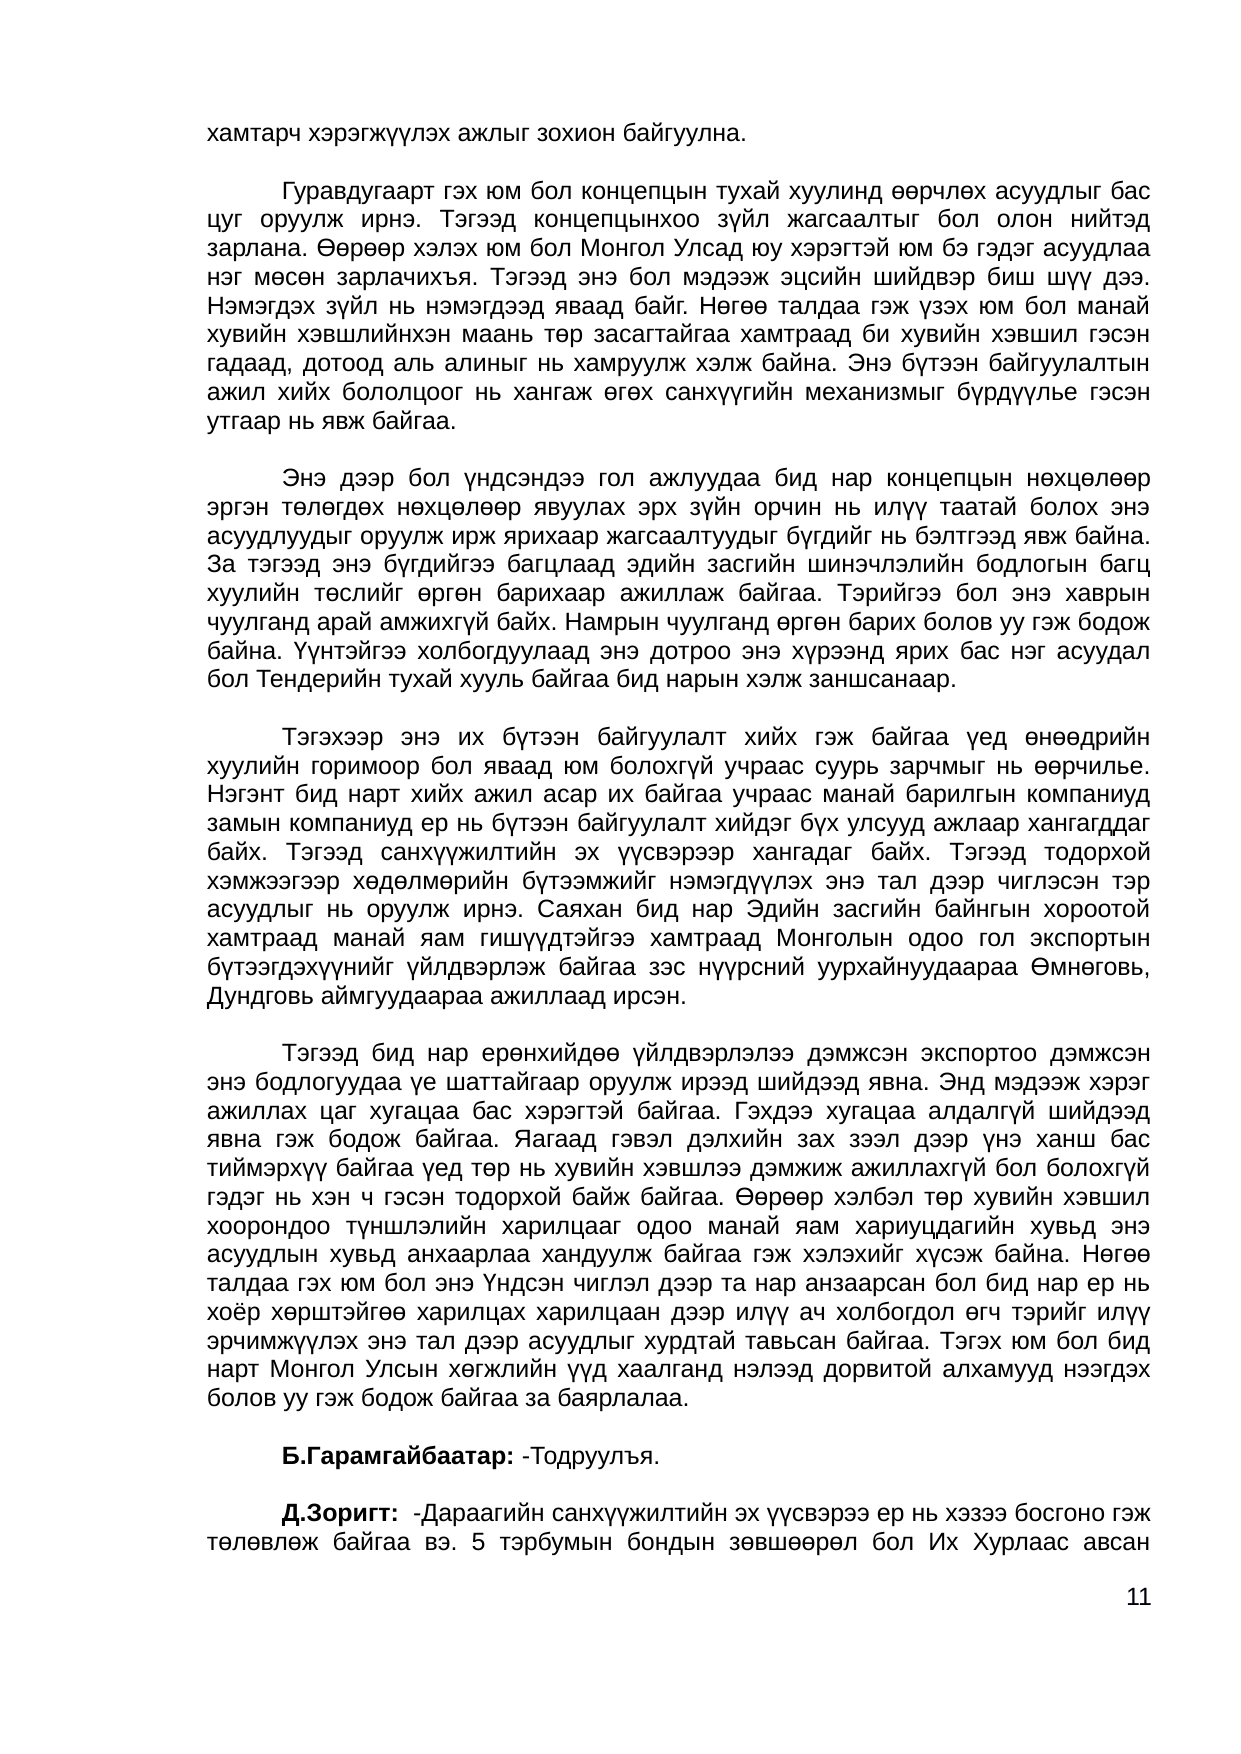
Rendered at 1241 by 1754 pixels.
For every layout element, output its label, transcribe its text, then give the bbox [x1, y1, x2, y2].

text Гуравдугаарт гэх юм бол концепцын тухай хуулинд өөрчлөх асуудлыг бас цуг оруулж ирнэ. Тэгээд концепцынхоо зүйл жагсаалтыг бол олон нийтэд зарлана. Өөрөөр хэлэх юм бол Монгол Улсад юу хэрэгтэй юм бэ гэдэг асуудлаа нэг мөсөн зарлачихъя. Тэгээд энэ бол мэдээж эцсийн шийдвэр биш шүү дээ. Нэмэгдэх зүйл нь нэмэгдээд яваад байг. Нөгөө талдаа гэж үзэх юм бол манай хувийн хэвшлийнхэн маань төр засагтайгаа хамтраад би хувийн хэвшил гэсэн гадаад, дотоод аль алиныг нь хамруулж хэлж байна. Энэ бүтээн байгуулалтын ажил хийх бололцоог нь хангаж өгөх санхүүгийн механизмыг бүрдүүлье гэсэн утгаар нь явж байгаа. [207, 176, 1152, 434]
text Тэгээд бид нар ерөнхийдөө үйлдвэрлэлээ дэмжсэн экспортоо дэмжсэн энэ бодлогуудаа үе шаттайгаар оруулж ирээд шийдээд явна. Энд мэдээж хэрэг ажиллах цаг хугацаа бас хэрэгтэй байгаа. Гэхдээ хугацаа алдалгүй шийдээд явна гэж бодож байгаа. Яагаад гэвэл дэлхийн зах зээл дээр үнэ ханш бас тиймэрхүү байгаа үед төр нь хувийн хэвшлээ дэмжиж ажиллахгүй бол болохгүй гэдэг нь хэн ч гэсэн тодорхой байж байгаа. Өөрөөр хэлбэл төр хувийн хэвшил хоорондоо түншлэлийн харилцааг одоо манай яам хариуцдагийн хувьд энэ асуудлын хувьд анхаарлаа хандуулж байгаа гэж хэлэхийг хүсэж байна. Нөгөө талдаа гэх юм бол энэ Үндсэн чиглэл дээр та нар анзаарсан бол бид нар ер нь хоёр хөрштэйгөө харилцах харилцаан дээр илүү ач холбогдол өгч тэрийг илүү эрчимжүүлэх энэ тал дээр асуудлыг хурдтай тавьсан байгаа. Тэгэх юм бол бид нарт Монгол Улсын хөгжлийн үүд хаалганд нэлээд дорвитой алхамууд нээгдэх болов уу гэж бодож байгаа за баярлалаа. [207, 1038, 1152, 1412]
text Тэгэхээр энэ их бүтээн байгуулалт хийх гэж байгаа үед өнөөдрийн хуулийн горимоор бол яваад юм болохгүй учраас суурь зарчмыг нь өөрчилье. Нэгэнт бид нарт хийх ажил асар их байгаа учраас манай барилгын компаниуд замын компаниуд ер нь бүтээн байгуулалт хийдэг бүх улсууд ажлаар хангагддаг байх. Тэгээд санхүүжилтийн эх үүсвэрээр хангадаг байх. Тэгээд тодорхой хэмжээгээр хөдөлмөрийн бүтээмжийг нэмэгдүүлэх энэ тал дээр чиглэсэн тэр асуудлыг нь оруулж ирнэ. Саяхан бид нар Эдийн засгийн байнгын хороотой хамтраад манай яам гишүүдтэйгээ хамтраад Монголын одоо гол экспортын бүтээгдэхүүнийг үйлдвэрлэж байгаа зэс нүүрсний уурхайнуудаараа Өмнөговь, Дундговь аймгуудаараа ажиллаад ирсэн. [207, 722, 1152, 1009]
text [207, 118, 1152, 147]
text Б.Гарамгайбаатар: -Тодруулъя. [207, 1441, 1152, 1469]
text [207, 1498, 1152, 1556]
text Энэ дээр бол үндсэндээ гол ажлуудаа бид нар концепцын нөхцөлөөр эргэн төлөгдөх нөхцөлөөр явуулах эрх зүйн орчин нь илүү таатай болох энэ асуудлуудыг оруулж ирж ярихаар жагсаалтуудыг бүгдийг нь бэлтгээд явж байна. За тэгээд энэ бүгдийгээ багцлаад эдийн засгийн шинэчлэлийн бодлогын багц хуулийн төслийг өргөн барихаар ажиллаж байгаа. Тэрийгээ бол энэ хаврын чуулганд арай амжихгүй байх. Намрын чуулганд өргөн барих болов уу гэж бодож байна. Үүнтэйгээ холбогдуулаад энэ дотроо энэ хүрээнд ярих бас нэг асуудал бол Тендерийн тухай хууль байгаа бид нарын хэлж заншсанаар. [207, 463, 1152, 693]
